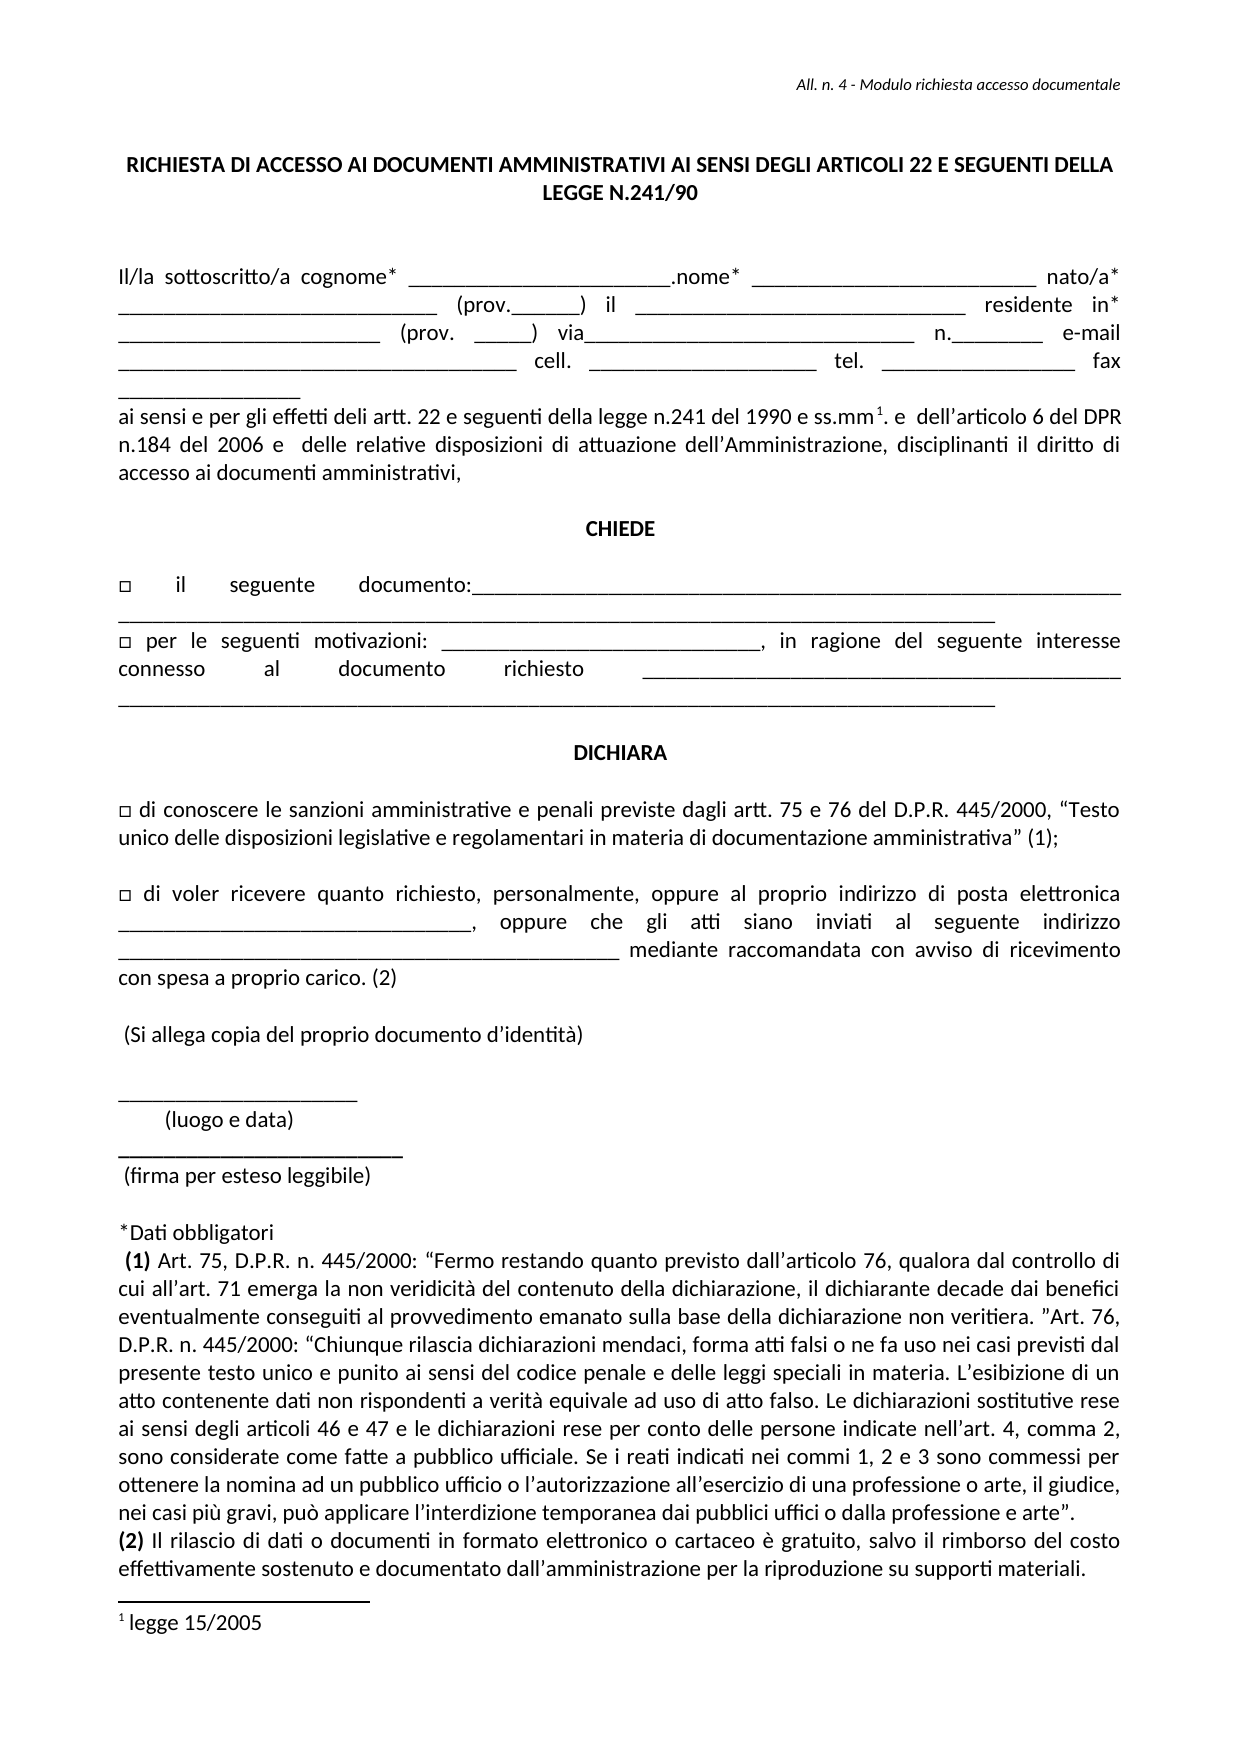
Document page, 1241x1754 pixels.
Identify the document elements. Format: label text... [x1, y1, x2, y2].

text _____________________ [118, 1077, 1122, 1105]
text *Dati obbligatori [118, 1218, 1122, 1246]
text Il/la sottoscritto/a cognome* _______________________.nome* _________________________ nato/a* ____________________________ (prov.______) il _____________________________ residente in* _______________________ (prov. _____) via_____________________________ n.________ e-mail ___________________________________ cell. ____________________ tel. _________________ fax ________________ [118, 262, 1122, 402]
text (2) Il rilascio di dati o documenti in formato elettronico o cartaceo è gratuito, salvo il rimborso del costo effettivamente sostenuto e documentato dall’amministrazione per la riproduzione su supporti materiali. [118, 1526, 1122, 1582]
text _________________________ [118, 1133, 1122, 1161]
text □ di voler ricevere quanto richiesto, personalmente, oppure al proprio indirizzo di posta elettronica _______________________________, oppure che gli atti siano inviati al seguente indirizzo ____________________________________________ mediante raccomandata con avviso di ricevimento con spesa a proprio carico. (2) [118, 879, 1122, 991]
text □ di conoscere le sanzioni amministrative e penali previste dagli artt. 75 e 76 del D.P.R. 445/2000, “Testo unico delle disposizioni legislative e regolamentari in materia di documentazione amministrativa” (1); [118, 795, 1122, 851]
text (firma per esteso leggibile) [118, 1161, 1122, 1189]
text CHIEDE [118, 514, 1122, 542]
text (1) Art. 75, D.P.R. n. 445/2000: “Fermo restando quanto previsto dall’articolo 76, qualora dal controllo di cui all’art. 71 emerga la non veridicità del contenuto della dichiarazione, il dichiarante decade dai benefici eventualmente conseguiti al provvedimento emanato sulla base della dichiarazione non veritiera. ”Art. 76, D.P.R. n. 445/2000: “Chiunque rilascia dichiarazioni mendaci, forma atti falsi o ne fa uso nei casi previsti dal presente testo unico e punito ai sensi del codice penale e delle leggi speciali in materia. L’esibizione di un atto contenente dati non rispondenti a verità equivale ad uso di atto falso. Le dichiarazioni sostitutive rese ai sensi degli articoli 46 e 47 e le dichiarazioni rese per conto delle persone indicate nell’art. 4, comma 2, sono considerate come fatte a pubblico ufficiale. Se i reati indicati nei commi 1, 2 e 3 sono commessi per ottenere la nomina ad un pubblico ufficio o l’autorizzazione all’esercizio di una professione o arte, il giudice, nei casi più gravi, può applicare l’interdizione temporanea dai pubblici uffici o dalla professione e arte”. [118, 1246, 1122, 1526]
text ai sensi e per gli effetti deli artt. 22 e seguenti della legge n.241 del 1990 e ss.mm. e dell’articolo 6 del DPR n.184 del 2006 e delle relative disposizioni di attuazione dell’Amministrazione, disciplinanti il diritto di accesso ai documenti amministrativi, [118, 402, 1122, 486]
text □ per le seguenti motivazioni: ____________________________, in ragione del seguente interesse connesso al documento richiesto __________________________________________ _____________________________________________________________________________ [118, 626, 1122, 711]
text □ il seguente documento:_________________________________________________________ _____________________________________________________________________________ [118, 570, 1122, 626]
text RICHIESTA DI ACCESSO AI DOCUMENTI AMMINISTRATIVI AI SENSI DEGLI ARTICOLI 22 E SEGUENTI DELLA LEGGE N.241/90 [118, 150, 1122, 206]
text DICHIARA [118, 738, 1122, 767]
text (luogo e data) [118, 1105, 1122, 1133]
text (Si allega copia del proprio documento d’identità) [118, 1020, 1122, 1048]
